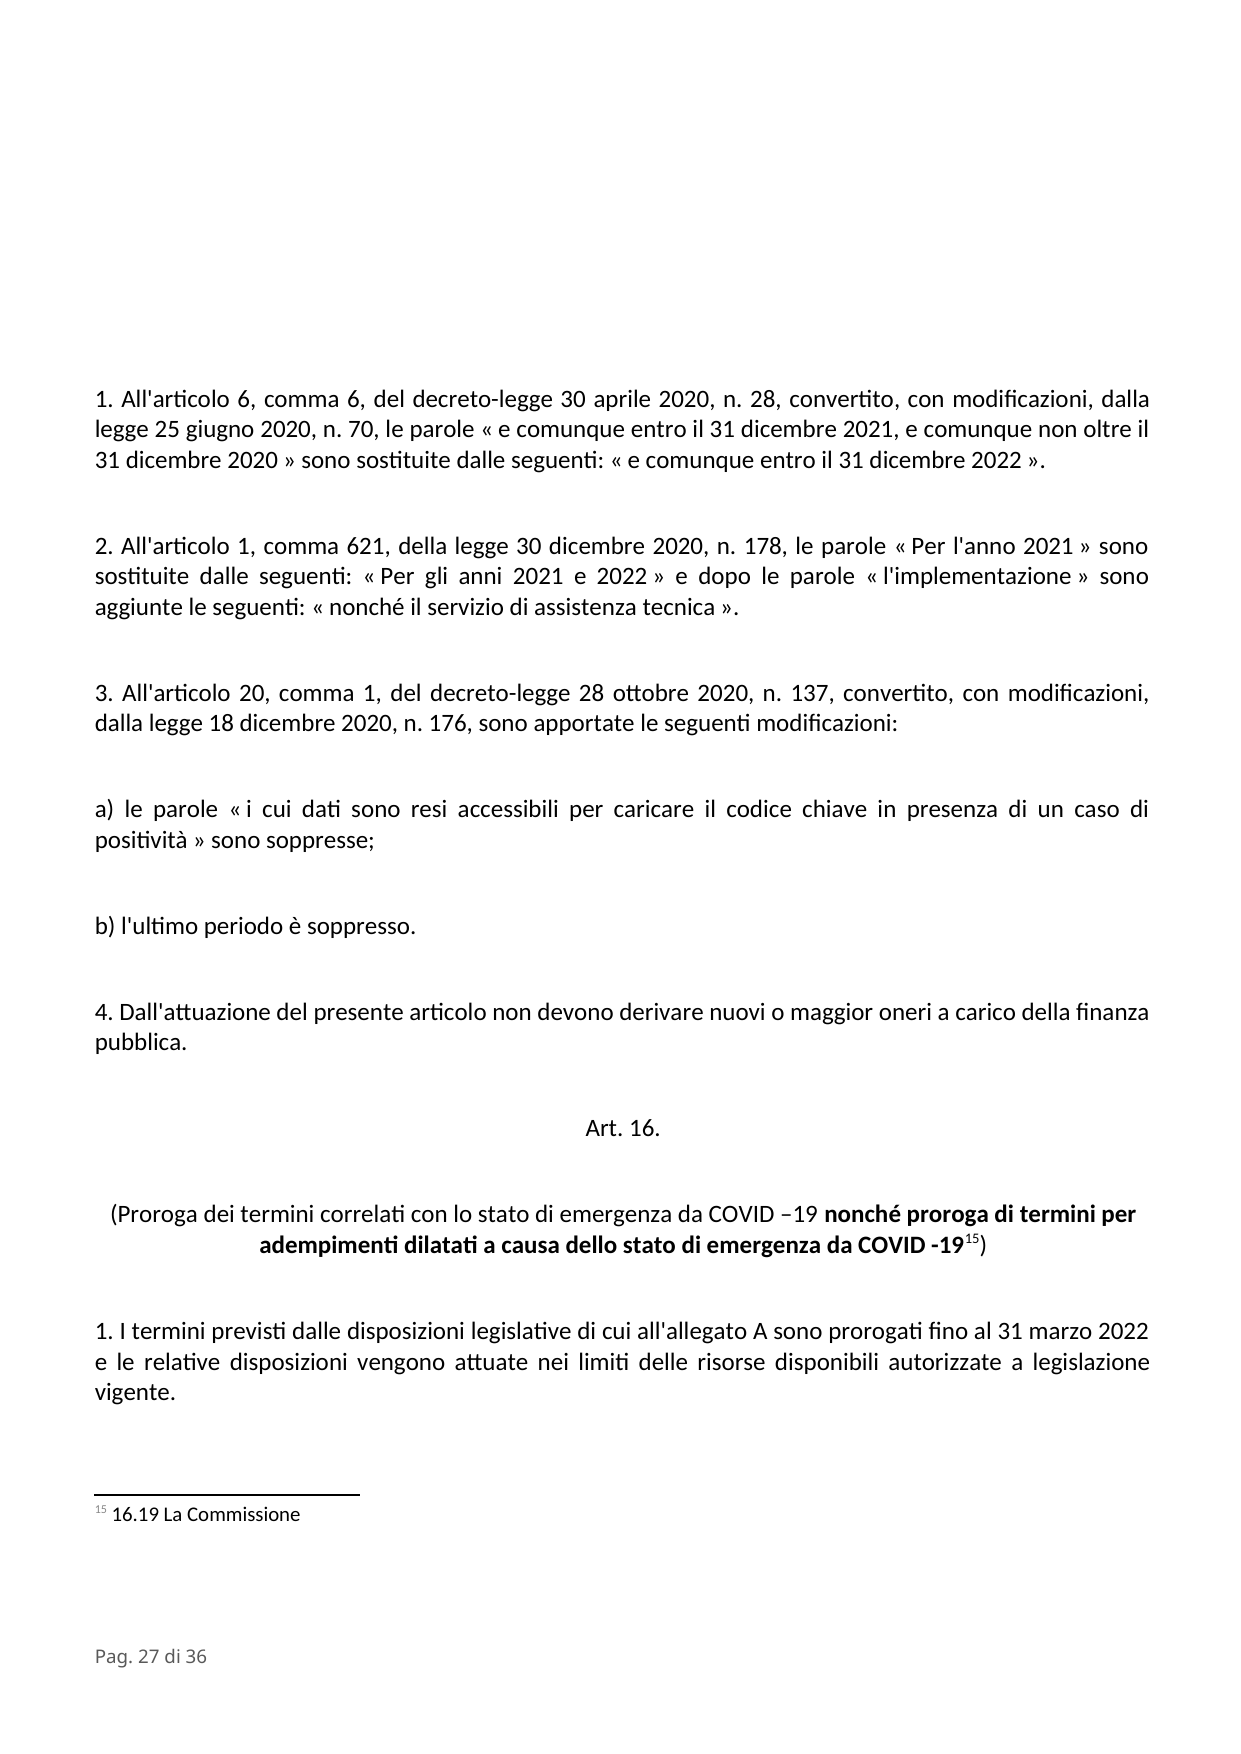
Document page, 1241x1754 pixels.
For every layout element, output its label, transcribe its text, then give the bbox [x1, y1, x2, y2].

text (Proroga dei termini correlati con lo stato di emergenza da COVID –19 nonché proroga di termini per adempimenti dilatati a causa dello stato di emergenza da COVID -19) [94, 1199, 1152, 1260]
text a) le parole « i cui dati sono resi accessibili per caricare il codice chiave in presenza di un caso di positività » sono soppresse; [94, 793, 1152, 854]
text 2. All'articolo 1, comma 621, della legge 30 dicembre 2020, n. 178, le parole « Per l'anno 2021 » sono sostituite dalle seguenti: « Per gli anni 2021 e 2022 » e dopo le parole « l'implementazione » sono aggiunte le seguenti: « nonché il servizio di assistenza tecnica ». [94, 530, 1152, 621]
text Art. 16. [94, 1113, 1152, 1143]
text 1. All'articolo 6, comma 6, del decreto-legge 30 aprile 2020, n. 28, convertito, con modificazioni, dalla legge 25 giugno 2020, n. 70, le parole « e comunque entro il 31 dicembre 2021, e comunque non oltre il 31 dicembre 2020 » sono sostituite dalle seguenti: « e comunque entro il 31 dicembre 2022 ». [94, 383, 1152, 474]
text 4. Dall'attuazione del presente articolo non devono derivare nuovi o maggior oneri a carico della finanza pubblica. [94, 996, 1152, 1057]
text 1. I termini previsti dalle disposizioni legislative di cui all'allegato A sono prorogati fino al 31 marzo 2022 e le relative disposizioni vengono attuate nei limiti delle risorse disponibili autorizzate a legislazione vigente. [94, 1315, 1152, 1407]
text 3. All'articolo 20, comma 1, del decreto-legge 28 ottobre 2020, n. 137, convertito, con modificazioni, dalla legge 18 dicembre 2020, n. 176, sono apportate le seguenti modificazioni: [94, 677, 1152, 738]
text b) l'ultimo periodo è soppresso. [94, 910, 1152, 941]
